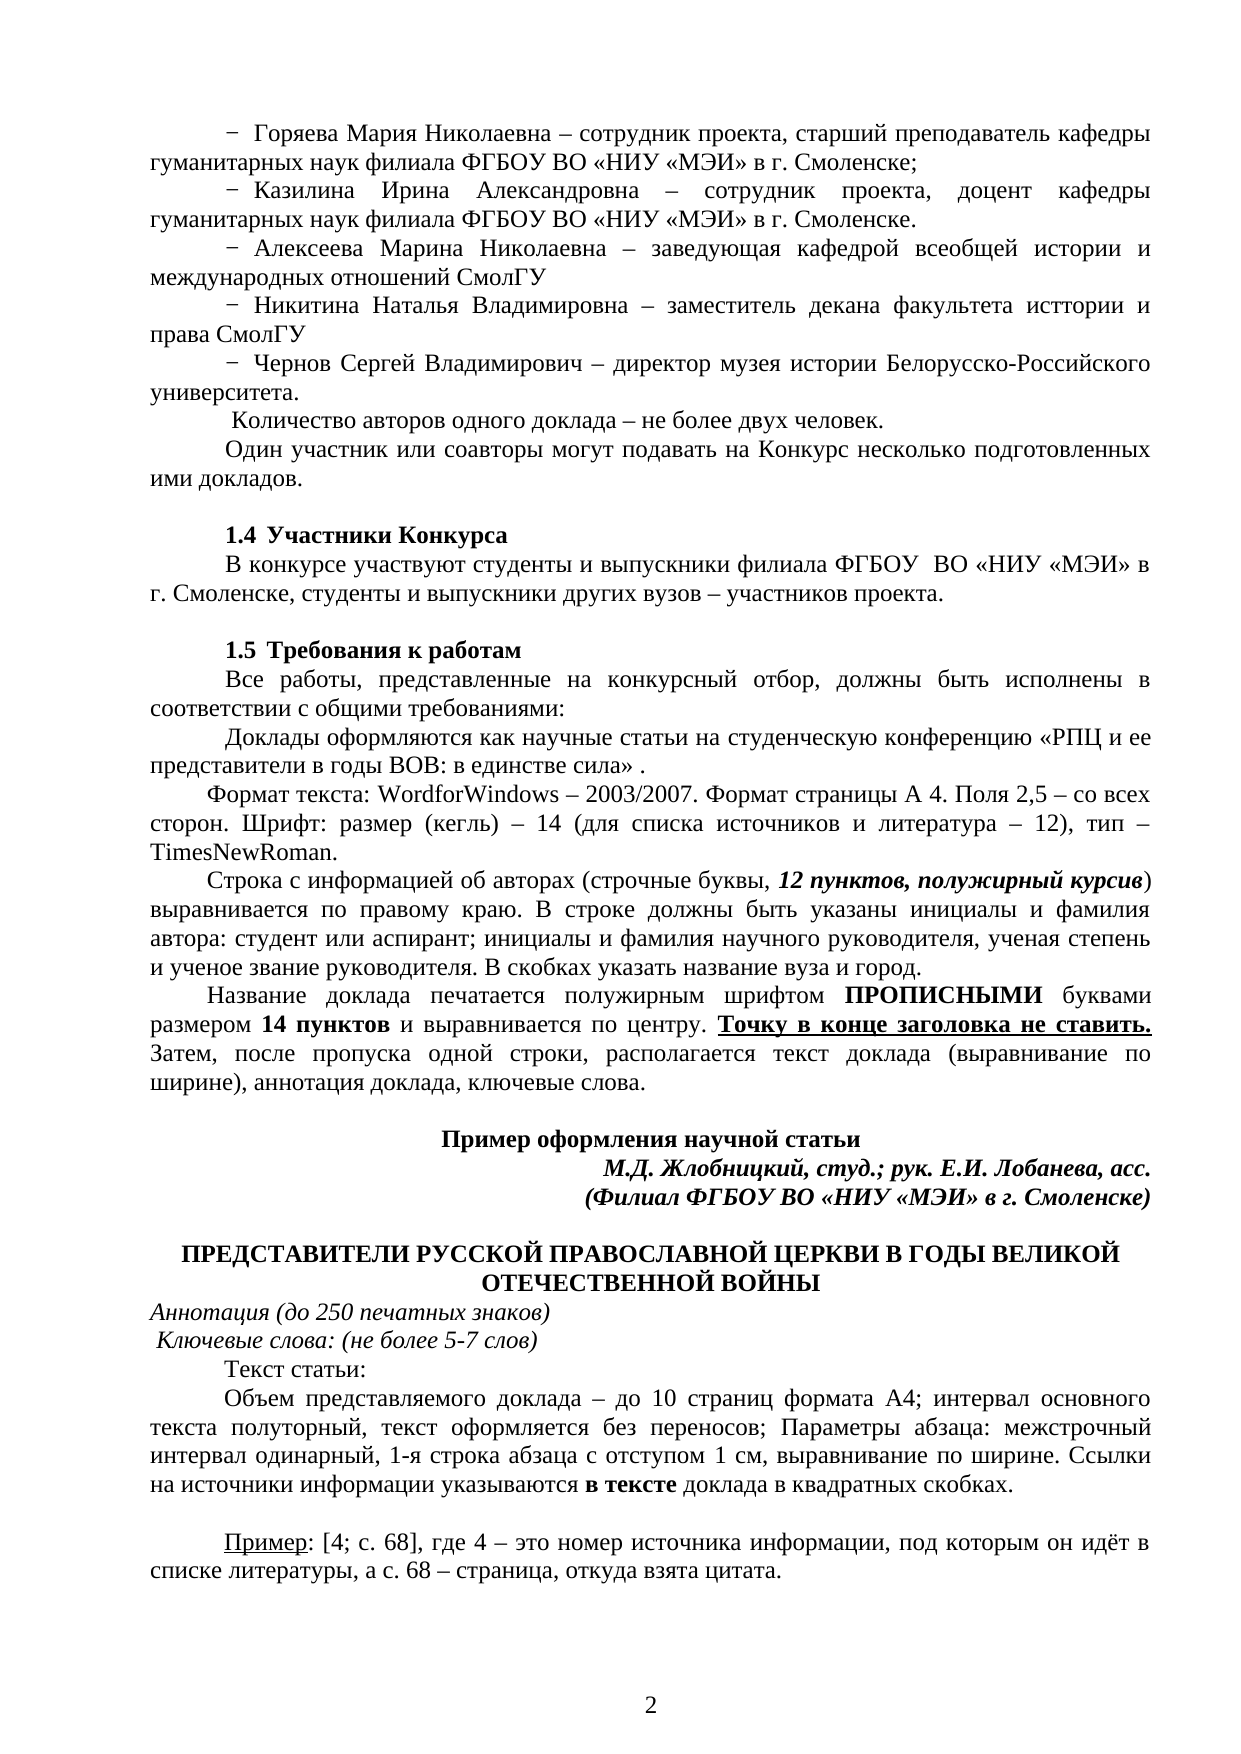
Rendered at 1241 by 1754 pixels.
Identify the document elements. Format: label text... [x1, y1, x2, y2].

text Пример оформления научной статьи [150, 1124, 1152, 1153]
text 1.5 Требования к работам [150, 636, 1152, 664]
text Формат текста: WordforWindows – 2003/2007. Формат страницы А 4. Поля 2,5 – со всех сторон. Шрифт: размер (кегль) – 14 (для списка источников и литература – 12), тип – TimesNewRoman. [150, 779, 1152, 866]
text Текст статьи: [150, 1354, 1152, 1383]
text Аннотация (до 250 печатных знаков) [150, 1297, 1152, 1326]
text Объем представляемого доклада – до 10 страниц формата А4; интервал основного текста полуторный, текст оформляется без переносов; Параметры абзаца: межстрочный интервал одинарный, 1-я строка абзаца с отступом 1 см, выравнивание по ширине. Ссылки на источники информации указываются в тексте доклада в квадратных скобках. [150, 1383, 1152, 1498]
list Чернов Сергей Владимирович – директор музея истории Белорусско-Российского университета. [150, 348, 1152, 406]
text (Филиал ФГБОУ ВО «НИУ «МЭИ» в г. Смоленске) [150, 1182, 1152, 1211]
text Количество авторов одного доклада – не более двух человек. [150, 406, 1152, 434]
text М.Д. Жлобницкий, студ.; рук. Е.И. Лобанева, асс. [150, 1153, 1152, 1182]
text Строка с информацией об авторах (строчные буквы, 12 пунктов, полужирный курсив) выравнивается по правому краю. В строке должны быть указаны инициалы и фамилия автора: студент или аспирант; инициалы и фамилия научного руководителя, ученая степень и ученое звание руководителя. В скобках указать название вуза и город. [150, 866, 1152, 981]
list Казилина Ирина Александровна – сотрудник проекта, доцент кафедры гуманитарных наук филиала ФГБОУ ВО «НИУ «МЭИ» в г. Смоленске. [150, 176, 1152, 233]
text В конкурсе участвуют студенты и выпускники филиала ФГБОУ ВО «НИУ «МЭИ» в г. Смоленске, студенты и выпускники других вузов – участников проекта. [150, 549, 1152, 607]
list Алексеева Марина Николаевна – заведующая кафедрой всеобщей истории и международных отношений СмолГУ [150, 233, 1152, 291]
text Ключевые слова: (не более 5-7 слов) [150, 1326, 1152, 1354]
list Никитина Наталья Владимировна – заместитель декана факультета исттории и права СмолГУ [150, 291, 1152, 348]
text Один участник или соавторы могут подавать на Конкурс несколько подготовленных ими докладов. [150, 434, 1152, 492]
text ПРЕДСТАВИТЕЛИ РУССКОЙ ПРАВОСЛАВНОЙ ЦЕРКВИ В ГОДЫ ВЕЛИКОЙ ОТЕЧЕСТВЕННОЙ ВОЙНЫ [150, 1239, 1152, 1297]
text Пример: [4; с. 68], где 4 – это номер источника информации, под которым он идёт в списке литературы, а с. 68 – страница, откуда взята цитата. [150, 1527, 1152, 1584]
list Горяева Мария Николаевна – сотрудник проекта, старший преподаватель кафедры гуманитарных наук филиала ФГБОУ ВО «НИУ «МЭИ» в г. Смоленске; [150, 118, 1152, 176]
text 1.4 Участники Конкурса [150, 521, 1152, 549]
text Все работы, представленные на конкурсный отбор, должны быть исполнены в соответствии с общими требованиями: [150, 664, 1152, 722]
text Название доклада печатается полужирным шрифтом ПРОПИСНЫМИ буквами размером 14 пунктов и выравнивается по центру. Точку в конце заголовка не ставить. Затем, после пропуска одной строки, располагается текст доклада (выравнивание по ширине), аннотация доклада, ключевые слова. [150, 981, 1152, 1096]
text Доклады оформляются как научные статьи на студенческую конференцию «РПЦ и ее представители в годы ВОВ: в единстве сила» . [150, 722, 1152, 779]
